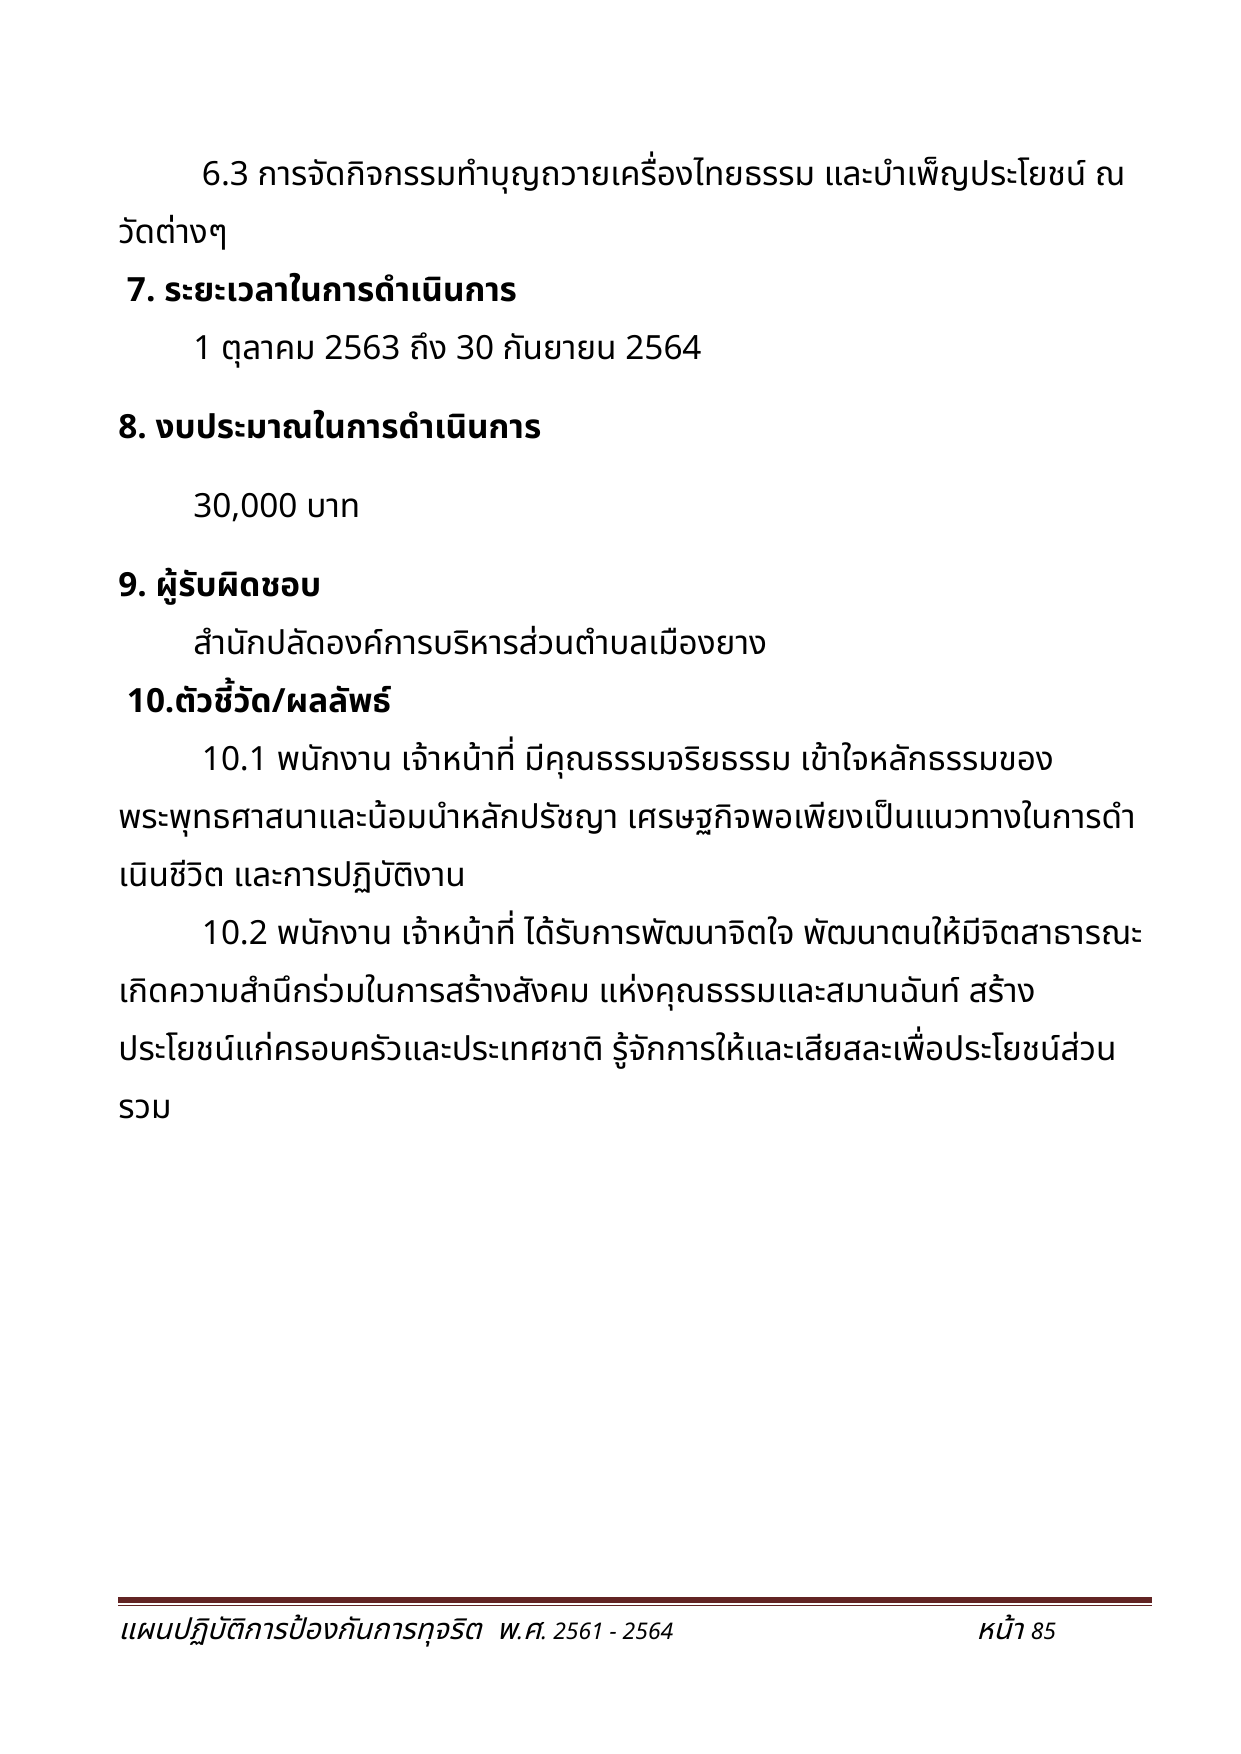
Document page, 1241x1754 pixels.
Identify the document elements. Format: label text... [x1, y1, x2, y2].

list 1 ตุลาคม 2563 ถึง 30 กันยายน 2564 [118, 324, 1152, 375]
list 10.2 พนักงาน เจ้าหน้าที่ ได้รับการพัฒนาจิตใจ พัฒนาตนให้มีจิตสาธารณะเกิดความสํานึกร่วมในการสร้างสังคม แห่งคุณธรรมและสมานฉันท์ สร้างประโยชน์แก่ครอบครัวและประเทศชาติ รู้จักการให้และเสียสละเพื่อประโยชน์ส่วนรวม [118, 909, 1152, 1133]
list 7. ระยะเวลาในการดําเนินการ [118, 266, 1152, 317]
list 10.ตัวชี้วัด/ผลลัพธ์ [118, 677, 1152, 728]
list สํานักปลัดองค์การบริหารส่วนตําบลเมืองยาง [118, 619, 1152, 669]
text 30,000 บาท [118, 482, 1152, 533]
list 10.1 พนักงาน เจ้าหน้าที่ มีคุณธรรมจริยธรรม เข้าใจหลักธรรมของพระพุทธศาสนาและน้อมนําหลักปรัชญา เศรษฐกิจพอเพียงเป็นแนวทางในการดําเนินชีวิต และการปฏิบัติงาน [118, 735, 1152, 902]
text 8. งบประมาณในการดําเนินการ [118, 403, 1152, 454]
list 9. ผู้รับผิดชอบ [118, 561, 1152, 612]
list 6.3 การจัดกิจกรรมทําบุญถวายเครื่องไทยธรรม และบําเพ็ญประโยชน์ ณ วัดต่างๆ [118, 150, 1152, 258]
